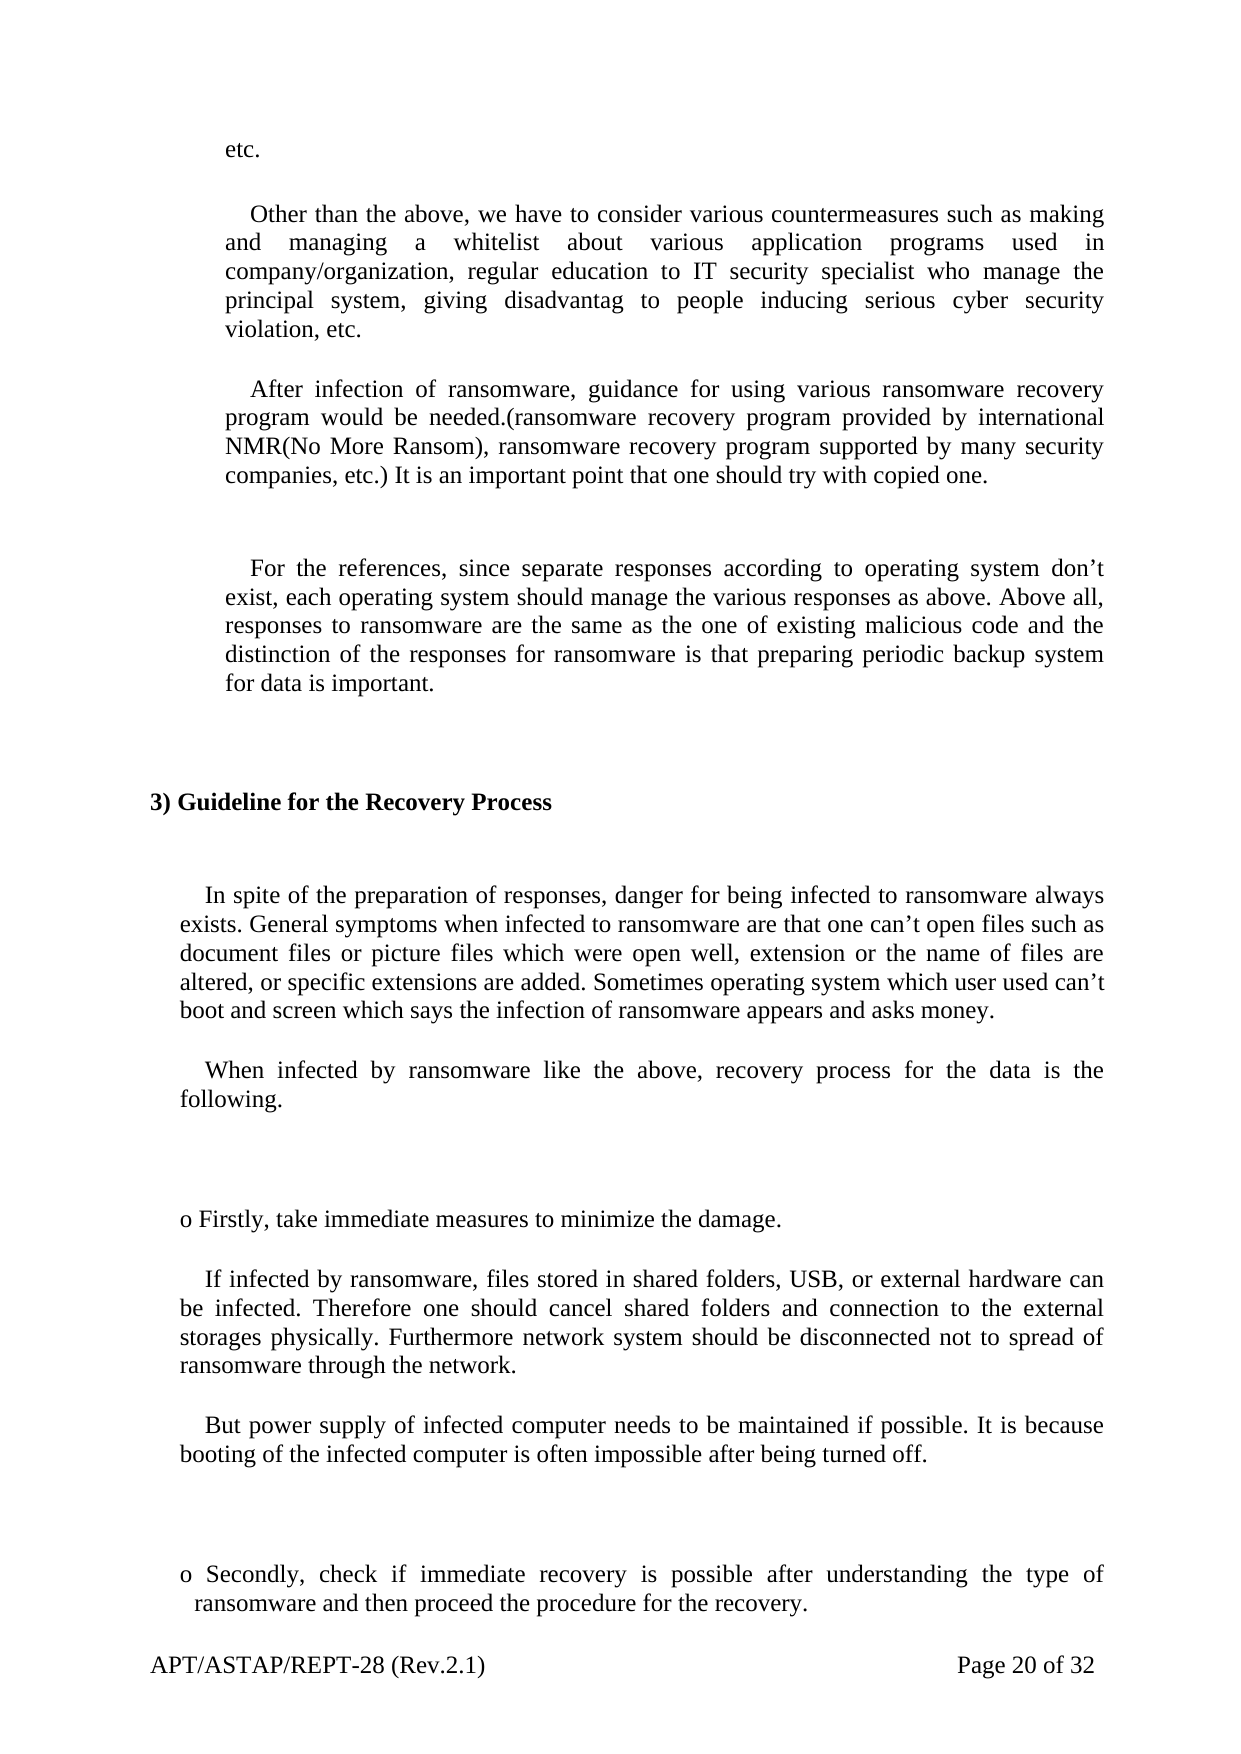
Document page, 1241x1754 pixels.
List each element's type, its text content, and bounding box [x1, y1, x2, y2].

text But power supply of infected computer needs to be maintained if possible. It is because booting of the infected computer is often impossible after being turned off. [171, 1408, 1113, 1468]
text Other than the above, we have to consider various countermeasures such as making and managing a whitelist about various application programs used in company/organization, regular education to IT security specialist who manage the principal system, giving disadvantag to people inducing serious cyber security violation, etc. [217, 197, 1113, 342]
text o Secondly, check if immediate recovery is possible after understanding the type of ransomware and then proceed the procedure for the recovery. [171, 1557, 1113, 1617]
text o Firstly, take immediate measures to minimize the damage. [171, 1202, 1113, 1233]
text When infected by ransomware like the above, recovery process for the data is the following. [171, 1053, 1113, 1113]
text etc. [142, 132, 1113, 165]
text In spite of the preparation of responses, danger for being infected to ransomware always exists. General symptoms when infected to ransomware are that one can’t open files such as document files or picture files which were open well, extension or the name of files are altered, or specific extensions are added. Sometimes operating system which user used can’t boot and screen which says the infection of ransomware appears and asks money. [171, 878, 1113, 1024]
text For the references, since separate responses according to operating system don’t exist, each operating system should manage the various responses as above. Above all, responses to ransomware are the same as the one of existing malicious code and the distinction of the responses for ransomware is that preparing periodic backup system for data is important. [217, 551, 1113, 697]
text 3) Guideline for the Recovery Process [142, 785, 1113, 816]
text After infection of ransomware, guidance for using various ransomware recovery program would be needed.(ransomware recovery program provided by international NMR(No More Ransom), ransomware recovery program supported by many security companies, etc.) It is an important point that one should try with copied one. [217, 372, 1113, 491]
text If infected by ransomware, files stored in shared folders, USB, or external hardware can be infected. Therefore one should cancel shared folders and connection to the external storages physically. Furthermore network system should be disconnected not to spread of ransomware through the network. [171, 1262, 1113, 1379]
